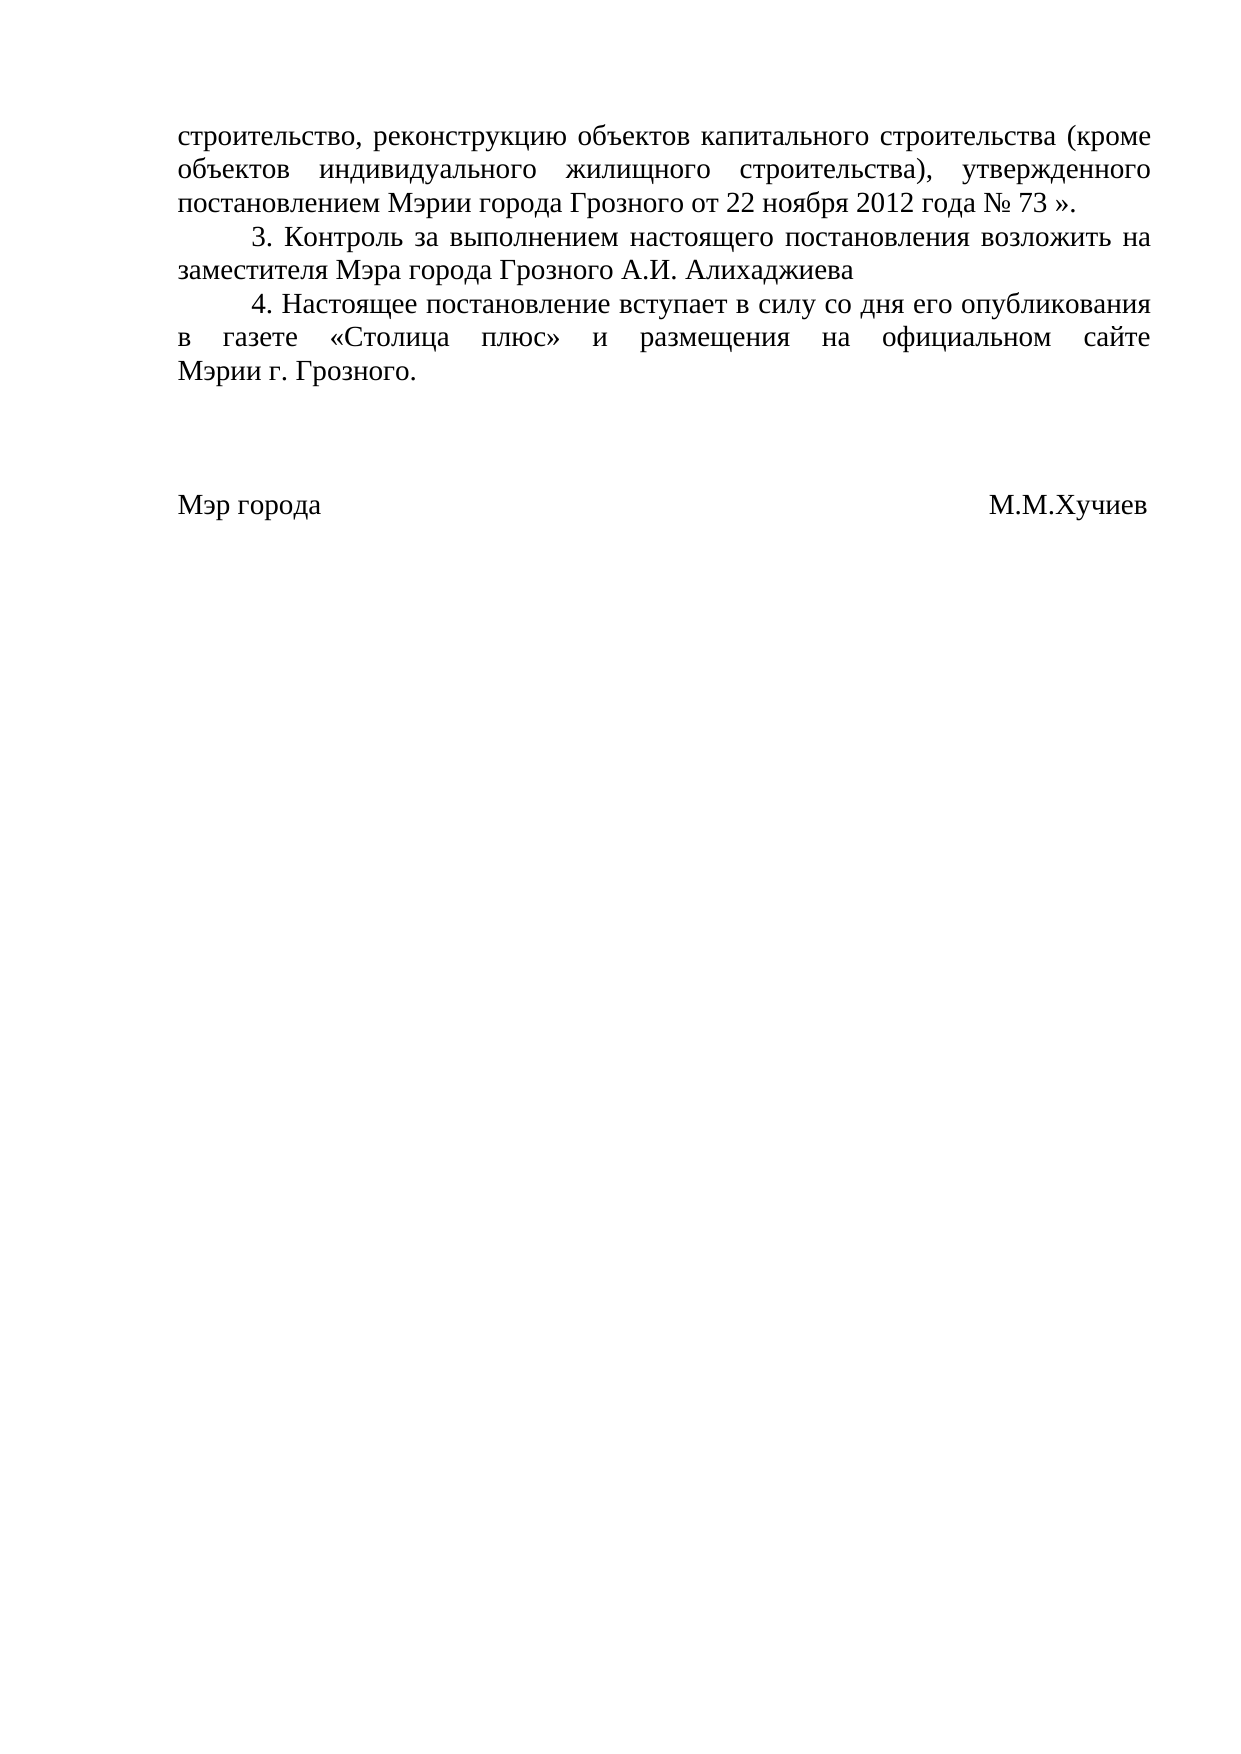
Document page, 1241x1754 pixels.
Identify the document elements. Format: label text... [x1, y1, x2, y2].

text 3. Контроль за выполнением настоящего постановления возложить на заместителя Мэра города Грозного А.И. Алихаджиева [177, 219, 1152, 286]
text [177, 118, 1152, 219]
text 4. Настоящее постановление вступает в силу со дня его опубликования в газете «Столица плюс» и размещения на официальном сайте Мэрии г. Грозного. [177, 286, 1152, 386]
text Мэр города М.М.Хучиев [177, 487, 1152, 521]
